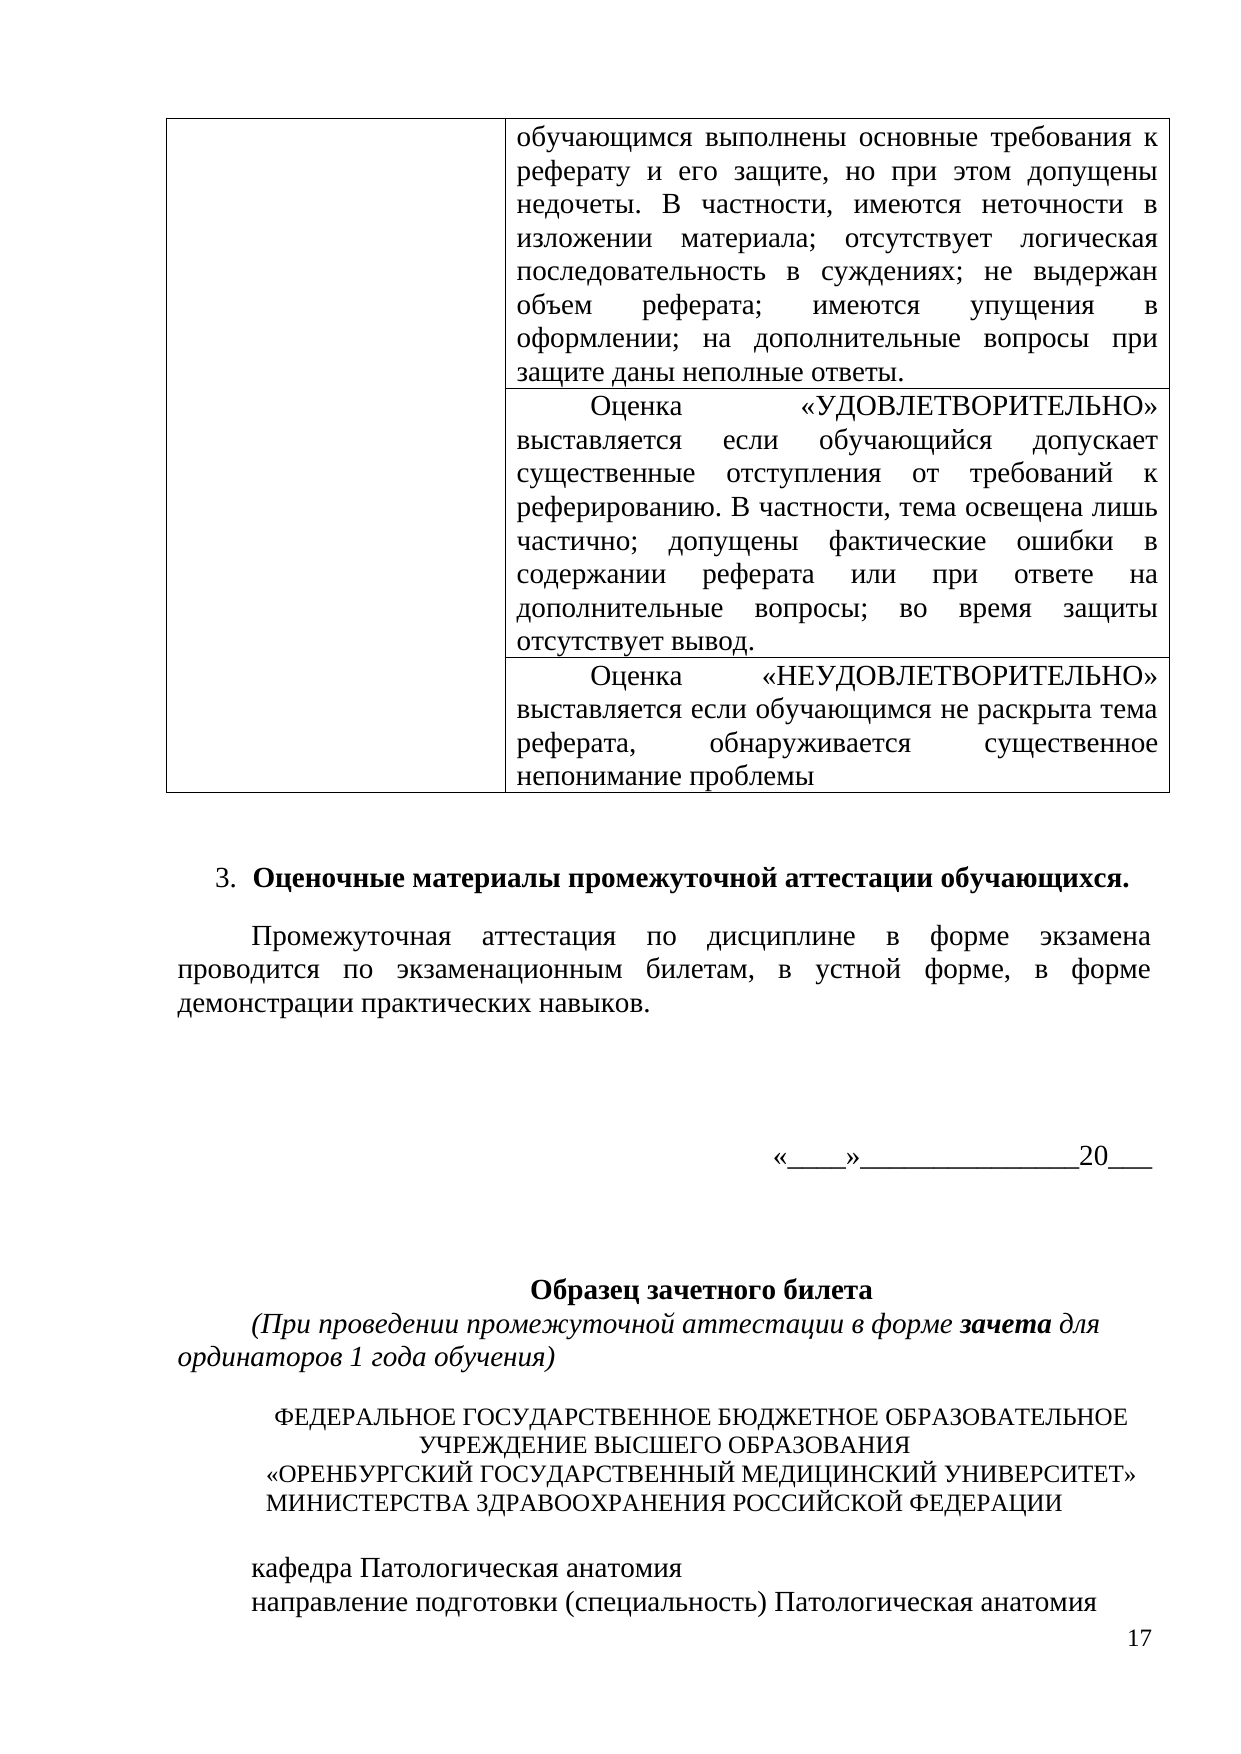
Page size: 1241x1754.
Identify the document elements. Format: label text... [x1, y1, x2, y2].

text ФЕДЕРАЛЬНОЕ ГОСУДАРСТВЕННОЕ БЮДЖЕТНОЕ ОБРАЗОВАТЕЛЬНОЕ УЧРЕЖДЕНИЕ ВЫСШЕГО ОБРАЗОВАНИЯ [177, 1402, 1152, 1459]
list Промежуточная аттестация по дисциплине в форме экзамена проводится по экзаменационным билетам, в устной форме, в форме демонстрации практических навыков. [177, 918, 1152, 1018]
text «____»_______________20___ [177, 1138, 1152, 1172]
text (При проведении промежуточной аттестации в форме зачета для ординаторов 1 года обучения) [177, 1306, 1152, 1373]
text «ОРЕНБУРГСКИЙ ГОСУДАРСТВЕННЫЙ МЕДИЦИНСКИЙ УНИВЕРСИТЕТ» МИНИСТЕРСТВА ЗДРАВООХРАНЕНИЯ РОССИЙСКОЙ ФЕДЕРАЦИИ [177, 1459, 1152, 1517]
text кафедра Патологическая анатомия [177, 1550, 1152, 1584]
list Образец зачетного билета [177, 1272, 1152, 1306]
text направление подготовки (специальность) Патологическая анатомия [177, 1584, 1152, 1617]
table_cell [506, 119, 1169, 387]
list Оценочные материалы промежуточной аттестации обучающихся. [215, 860, 1152, 894]
table_cell Оценка «НЕУДОВЛЕТВОРИТЕЛЬНО» выставляется если обучающимся не раскрыта тема реферата, обнаруживается существенное непонимание проблемы [506, 658, 1169, 792]
table_cell Оценка «УДОВЛЕТВОРИТЕЛЬНО» выставляется если обучающийся допускает существенные отступления от требований к реферированию. В частности, тема освещена лишь частично; допущены фактические ошибки в содержании реферата или при ответе на дополнительные вопросы; во время защиты отсутствует вывод. [506, 389, 1169, 657]
